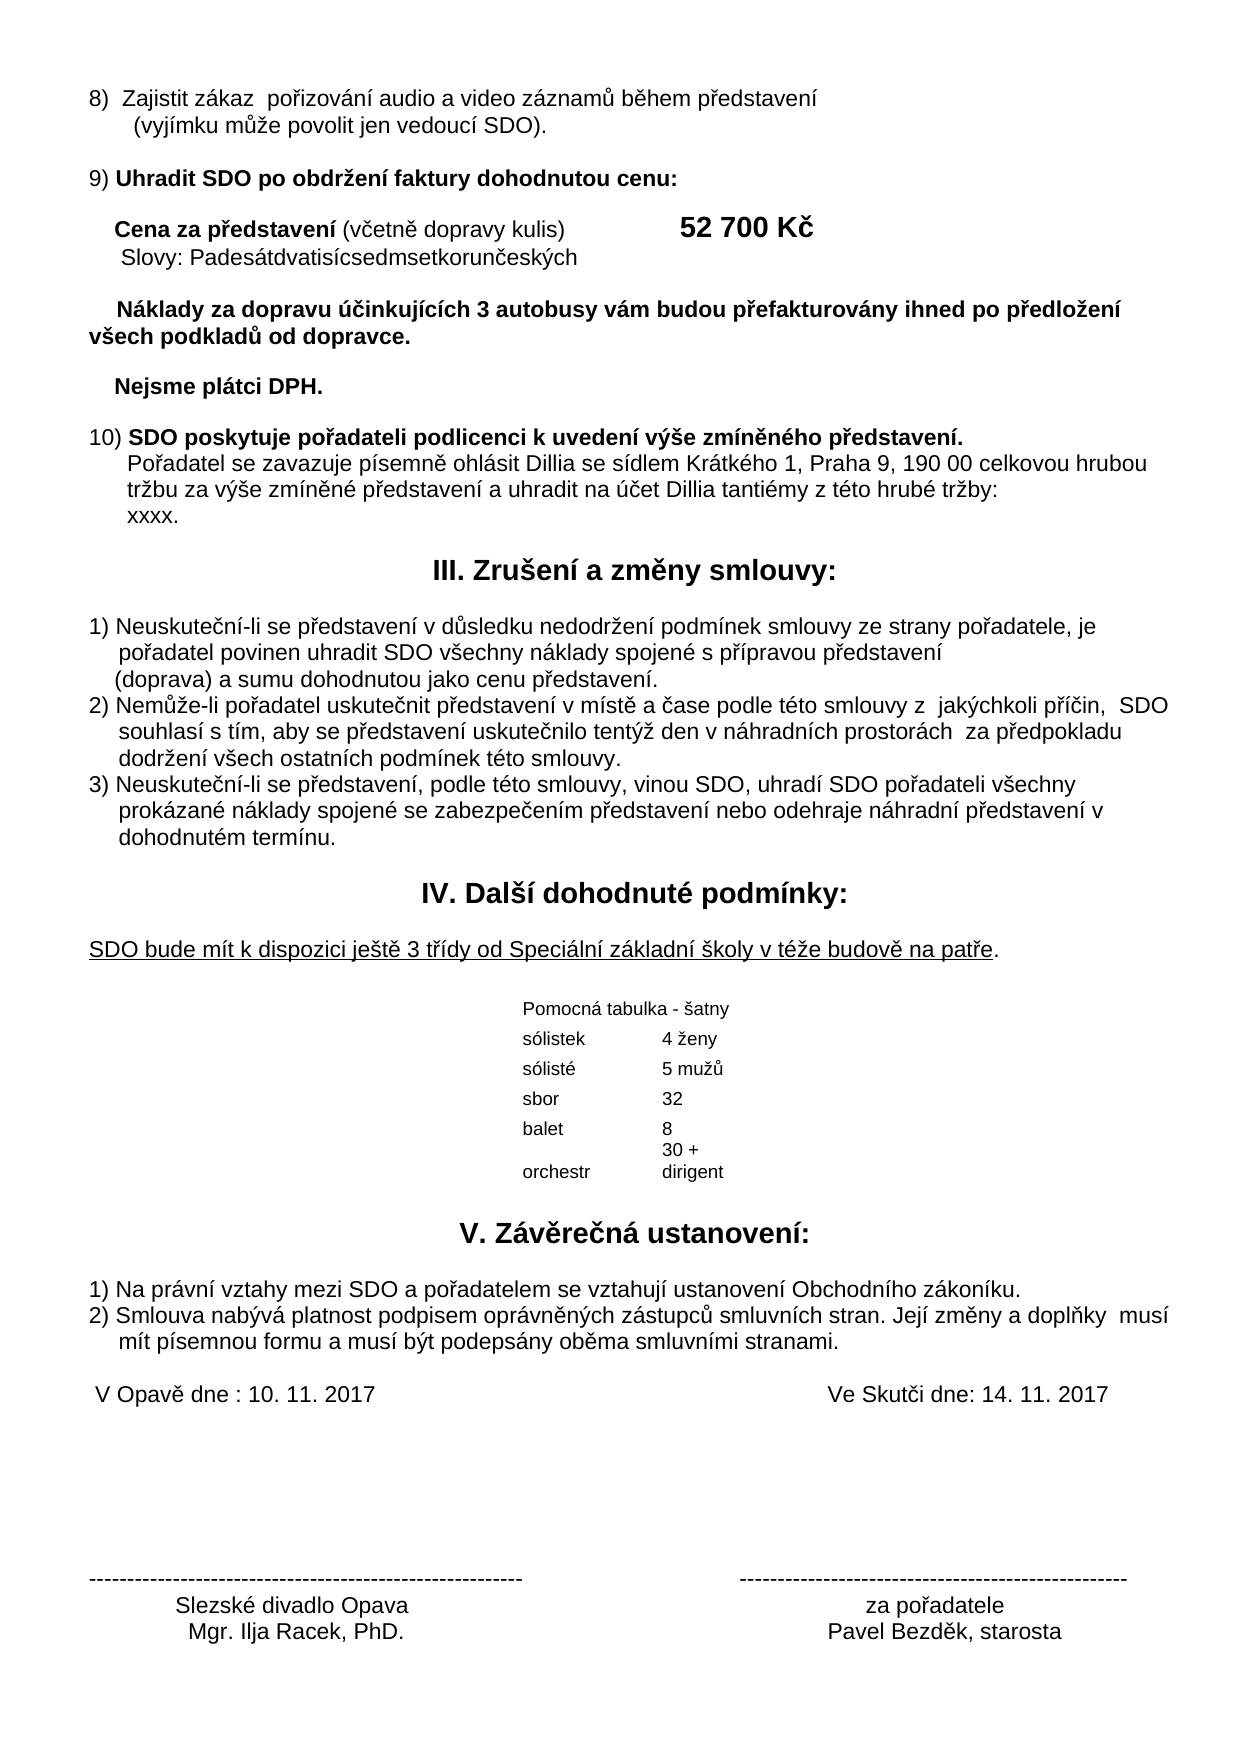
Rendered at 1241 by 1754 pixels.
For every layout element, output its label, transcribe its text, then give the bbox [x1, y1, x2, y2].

text xxxx. [89, 502, 1181, 529]
text Pořadatel se zavazuje písemně ohlásit Dillia se sídlem Krátkého 1, Praha 9, 190 00 celkovou hrubou [89, 450, 1181, 476]
table_cell 30 + dirigent [655, 1139, 755, 1182]
table_cell 5 mužů [655, 1049, 755, 1079]
text V. Závěrečná ustanovení: [89, 1216, 1181, 1249]
table_cell 32 [655, 1079, 755, 1109]
table_cell sólistek [515, 1019, 654, 1049]
text IV. Další dohodnuté podmínky: [89, 876, 1181, 910]
text III. Zrušení a změny smlouvy: [89, 553, 1181, 586]
text 10) SDO poskytuje pořadateli podlicenci k uvedení výše zmíněného představení. [89, 423, 1181, 450]
text (vyjímku může povolit jen vedoucí SDO). [89, 112, 1181, 138]
table_header Pomocná tabulka - šatny [515, 989, 755, 1019]
text 2) Smlouva nabývá platnost podpisem oprávněných zástupců smluvních stran. Její změny a doplňky musí mít písemnou formu a musí být podepsány oběma smluvními stranami. [89, 1302, 1181, 1354]
table_cell orchestr [515, 1139, 654, 1182]
text Slezské divadlo Opava za pořadatele Mgr. Ilja Racek, PhD. Pavel Bezděk, starosta [89, 1592, 1181, 1644]
text 3) Neuskuteční-li se představení, podle této smlouvy, vinou SDO, uhradí SDO pořadateli všechny prokázané náklady spojené se zabezpečením představení nebo odehraje náhradní představení v dohodnutém termínu. [89, 771, 1181, 850]
text (doprava) a sumu dohodnutou jako cenu představení. [89, 666, 1181, 692]
table_cell sbor [515, 1079, 654, 1109]
text 1) Neuskuteční-li se představení v důsledku nedodržení podmínek smlouvy ze strany pořadatele, je pořadatel povinen uhradit SDO všechny náklady spojené s přípravou představení [89, 613, 1181, 666]
text tržbu za výše zmíněné představení a uhradit na účet Dillia tantiémy z této hrubé tržby: [89, 476, 1181, 502]
table_cell 8 [655, 1109, 755, 1139]
text 9) Uhradit SDO po obdržení faktury dohodnutou cenu: [89, 164, 1181, 191]
text 2) Nemůže-li pořadatel uskutečnit představení v místě a čase podle této smlouvy z jakýchkoli příčin, SDO souhlasí s tím, aby se představení uskutečnilo tentýž den v náhradních prostorách za předpokladu dodržení všech ostatních podmínek této smlouvy. [89, 692, 1181, 771]
text Náklady za dopravu účinkujících 3 autobusy vám budou přefakturovány ihned po předložení všech podkladů od dopravce. [89, 296, 1181, 349]
table_cell 4 ženy [655, 1019, 755, 1049]
table_cell sólisté [515, 1049, 654, 1079]
text SDO bude mít k dispozici ještě 3 třídy od Speciální základní školy v téže budově na patře. [89, 936, 1181, 963]
text 1) Na právní vztahy mezi SDO a pořadatelem se vztahují ustanovení Obchodního zákoníku. [89, 1276, 1181, 1302]
text V Opavě dne : 10. 11. 2017 Ve Skutči dne: 14. 11. 2017 [89, 1381, 1181, 1407]
text Nejsme plátci DPH. [89, 373, 1181, 399]
text Cena za představení (včetně dopravy kulis) 52 700 Kč Slovy: Padesátdvatisícsedmsetkorunčeských [89, 210, 1181, 270]
table_cell balet [515, 1109, 654, 1139]
text --------------------------------------------------------- --------------------------------------------------- [89, 1565, 1181, 1592]
text 8) Zajistit zákaz pořizování audio a video záznamů během představení [89, 59, 1181, 112]
